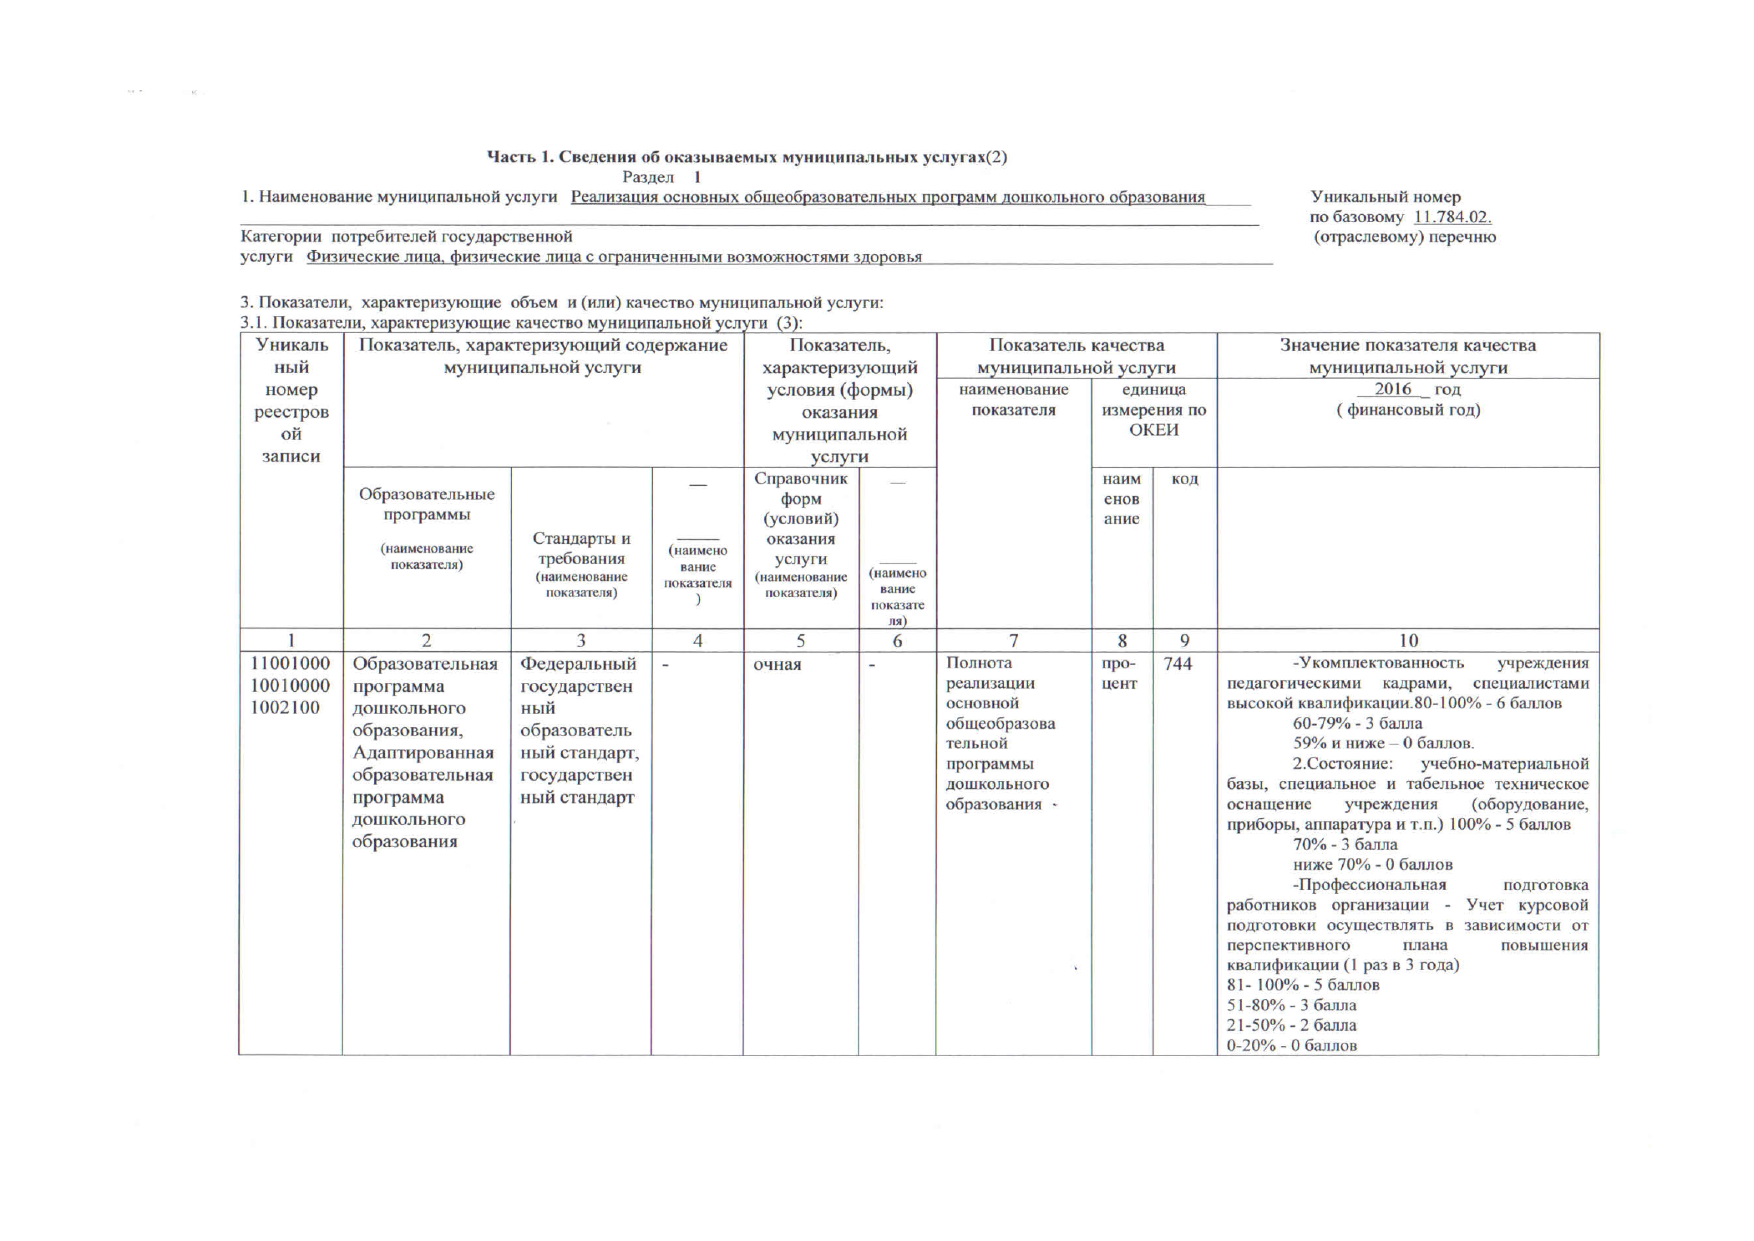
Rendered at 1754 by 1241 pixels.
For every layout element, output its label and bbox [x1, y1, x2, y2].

picture [120, 91, 1650, 1146]
